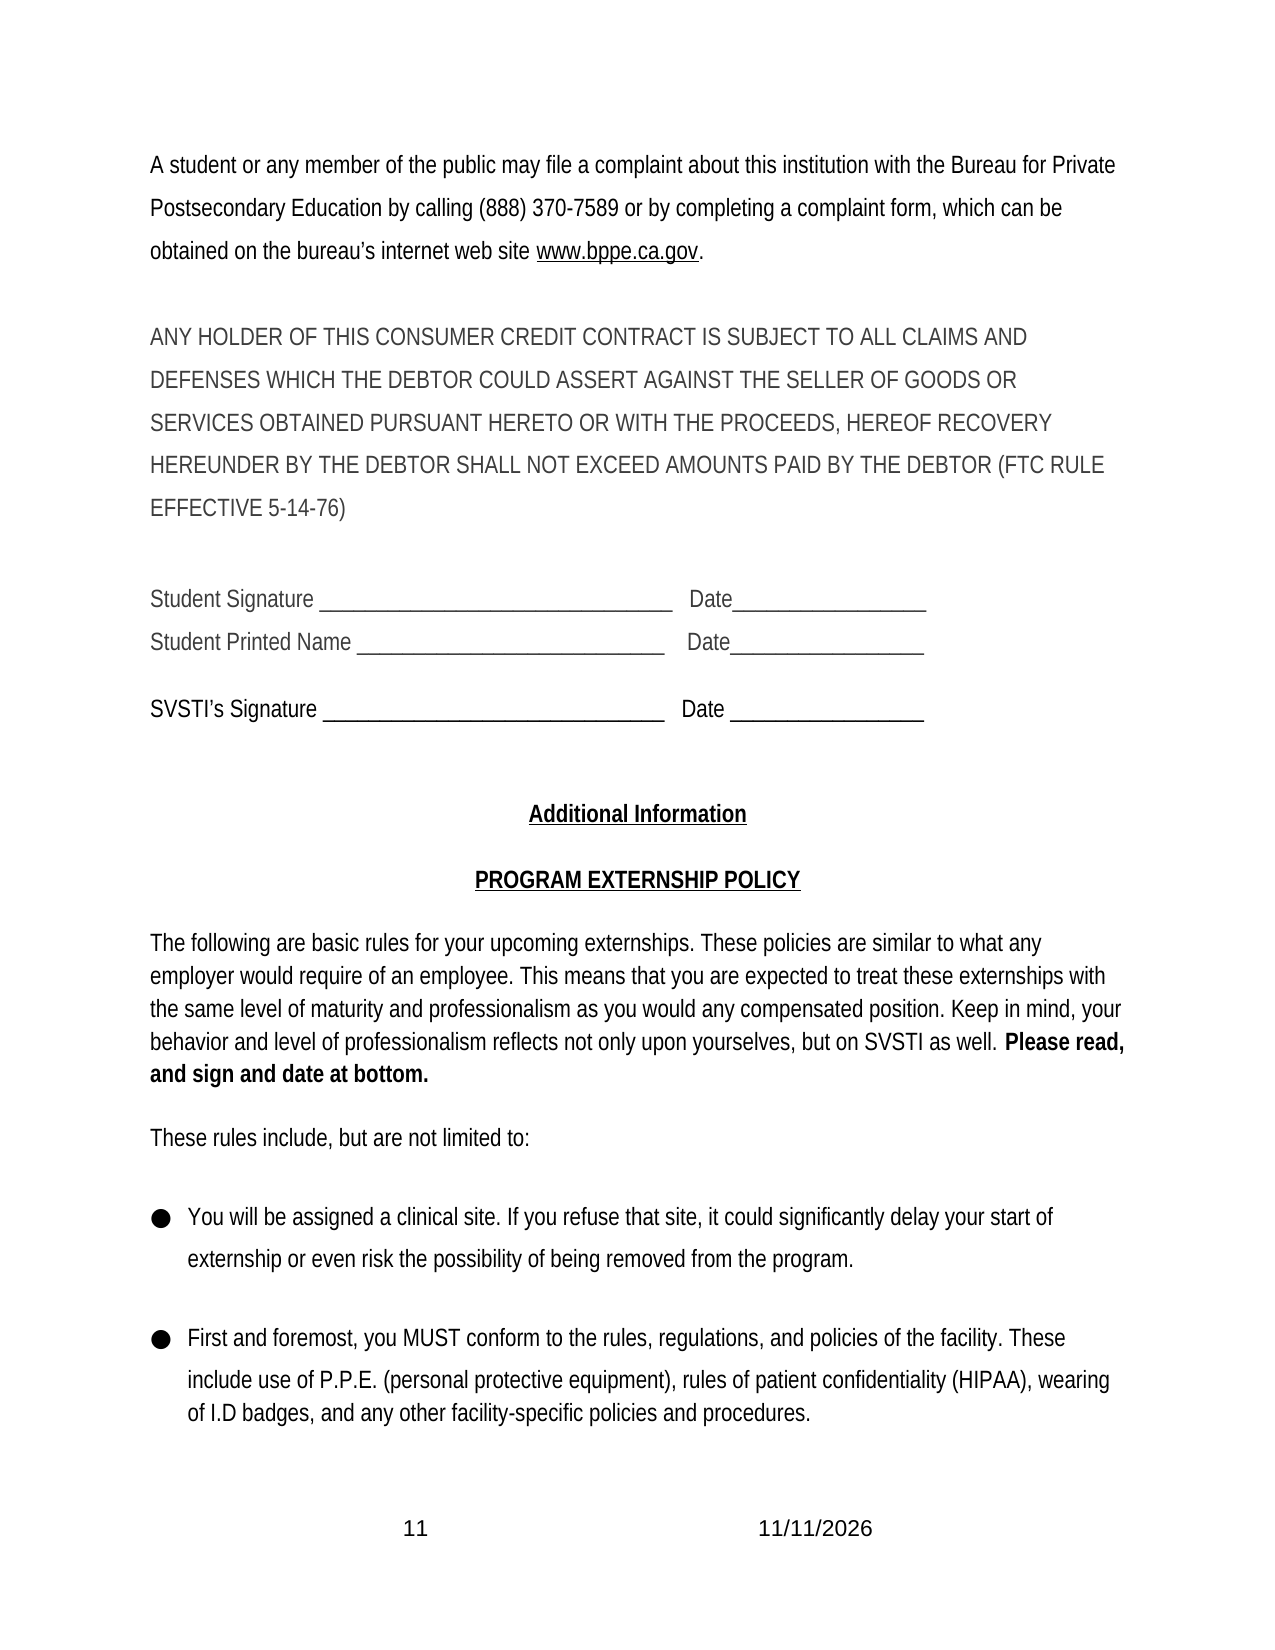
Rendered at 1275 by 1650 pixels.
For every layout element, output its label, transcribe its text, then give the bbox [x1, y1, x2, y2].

text Student Signature _______________________________ Date_________________ [150, 584, 1125, 612]
text Additional Information [150, 799, 1125, 827]
text ANY HOLDER OF THIS CONSUMER CREDIT CONTRACT IS SUBJECT TO ALL CLAIMS AND DEFENSES WHICH THE DEBTOR COULD ASSERT AGAINST THE SELLER OF GOODS OR SERVICES OBTAINED PURSUANT HERETO OR WITH THE PROCEEDS, HEREOF RECOVERY HEREUNDER BY THE DEBTOR SHALL NOT EXCEED AMOUNTS PAID BY THE DEBTOR (FTC RULE EFFECTIVE 5-14-76) [150, 322, 1125, 522]
text These rules include, but are not limited to: [150, 1122, 1125, 1151]
text The following are basic rules for your upcoming externships. These policies are similar to what any employer would require of an employee. This means that you are expected to treat these externships with the same level of maturity and professionalism as you would any compensated position. Keep in mind, your behavior and level of professionalism reflects not only upon yourselves, but on SVSTI as well. Please read, and sign and date at bottom. [150, 928, 1125, 1088]
list First and foremost, you MUST conform to the rules, regulations, and policies of the facility. These include use of P.P.E. (personal protective equipment), rules of patient confidentiality (HIPAA), wearing of I.D badges, and any other facility-specific policies and procedures. [150, 1310, 1125, 1427]
text SVSTI’s Signature ______________________________ Date _________________ [150, 693, 1125, 722]
text A student or any member of the public may file a complaint about this institution with the Bureau for Private Postsecondary Education by calling (888) 370-7589 or by completing a complaint form, which can be obtained on the bureau’s internet web site www.bppe.ca.gov. [150, 150, 1125, 264]
text Student Printed Name ___________________________ Date_________________ [150, 627, 1125, 656]
list You will be assigned a clinical site. If you refuse that site, it could significantly delay your start of externship or even risk the possibility of being removed from the program. [150, 1188, 1125, 1272]
text PROGRAM EXTERNSHIP POLICY [150, 864, 1125, 893]
